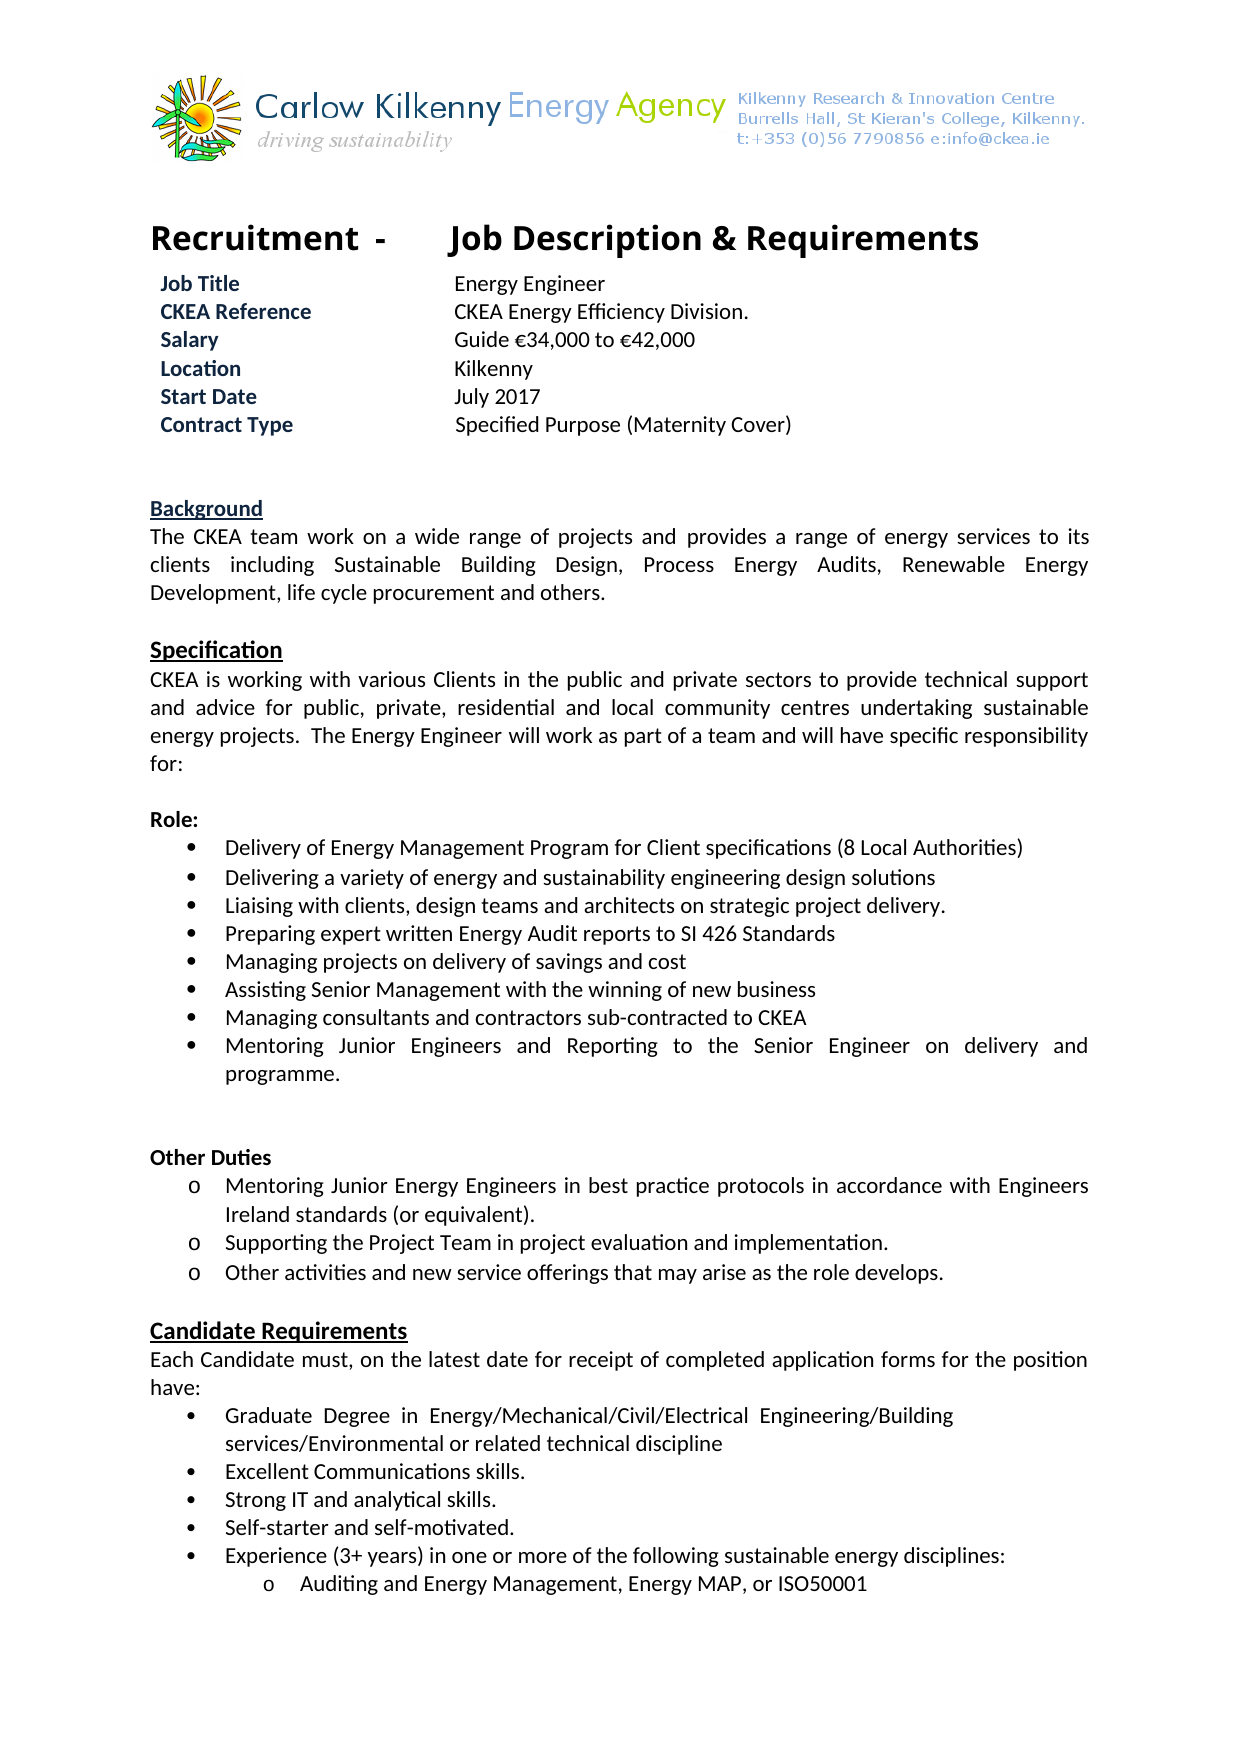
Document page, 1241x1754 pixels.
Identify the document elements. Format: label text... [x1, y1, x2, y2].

list Mentoring Junior Energy Engineers in best practice protocols in accordance with Engineers Ireland standards (or equivalent). [187, 1171, 1090, 1228]
list Experience (3+ years) in one or more of the following sustainable energy disciplines: [187, 1541, 1090, 1569]
text Salary Guide €34,000 to €42,000 [160, 325, 1090, 353]
picture [150, 73, 1089, 162]
list Managing projects on delivery of savings and cost [187, 947, 1090, 975]
list Mentoring Junior Engineers and Reporting to the Senior Engineer on delivery and programme. [187, 1031, 1090, 1087]
text Each Candidate must, on the latest date for receipt of completed application forms for the position have: [150, 1345, 1090, 1401]
text CKEA Reference CKEA Energy Efficiency Division. [160, 297, 1090, 325]
list Delivery of Energy Management Program for Client specifications (8 Local Authorities) [187, 833, 1090, 861]
text Candidate Requirements [150, 1315, 1090, 1345]
list Preparing expert written Energy Audit reports to SI 426 Standards [187, 919, 1090, 947]
list Auditing and Energy Management, Energy MAP, or ISO50001 [262, 1569, 1090, 1598]
text Contract Type Specified Purpose (Maternity Cover) [160, 410, 1090, 438]
text Other Duties [150, 1143, 1090, 1171]
list Other activities and new service offerings that may arise as the role develops. [187, 1258, 1090, 1287]
list Delivering a variety of energy and sustainability engineering design solutions [187, 863, 1090, 891]
list Managing consultants and contractors sub-contracted to CKEA [187, 1003, 1090, 1031]
list Excellent Communications skills. [187, 1457, 1090, 1485]
text The CKEA team work on a wide range of projects and provides a range of energy services to its clients including Sustainable Building Design, Process Energy Audits, Renewable Energy Development, life cycle procurement and others. [150, 522, 1090, 606]
text Job Title Energy Engineer [160, 269, 1090, 297]
text Location Kilkenny [160, 354, 1090, 382]
text Start Date July 2017 [160, 382, 1090, 410]
list Self-starter and self-motivated. [187, 1513, 1090, 1541]
text Specification [150, 634, 1090, 665]
list Assisting Senior Management with the winning of new business [187, 975, 1090, 1003]
list Liaising with clients, design teams and architects on strategic project delivery. [187, 891, 1090, 919]
text Background [150, 494, 1090, 522]
list Graduate Degree in Energy/Mechanical/Civil/Electrical Engineering/Building services/Environmental or related technical discipline [187, 1401, 954, 1457]
list Strong IT and analytical skills. [187, 1485, 1090, 1513]
list Supporting the Project Team in project evaluation and implementation. [187, 1228, 1090, 1258]
title Recruitment - Job Description & Requirements [150, 214, 1090, 260]
text Role: [150, 805, 1090, 833]
text CKEA is working with various Clients in the public and private sectors to provide technical support and advice for public, private, residential and local community centres undertaking sustainable energy projects. The Energy Engineer will work as part of a team and will have specific responsibility for: [150, 665, 1090, 777]
